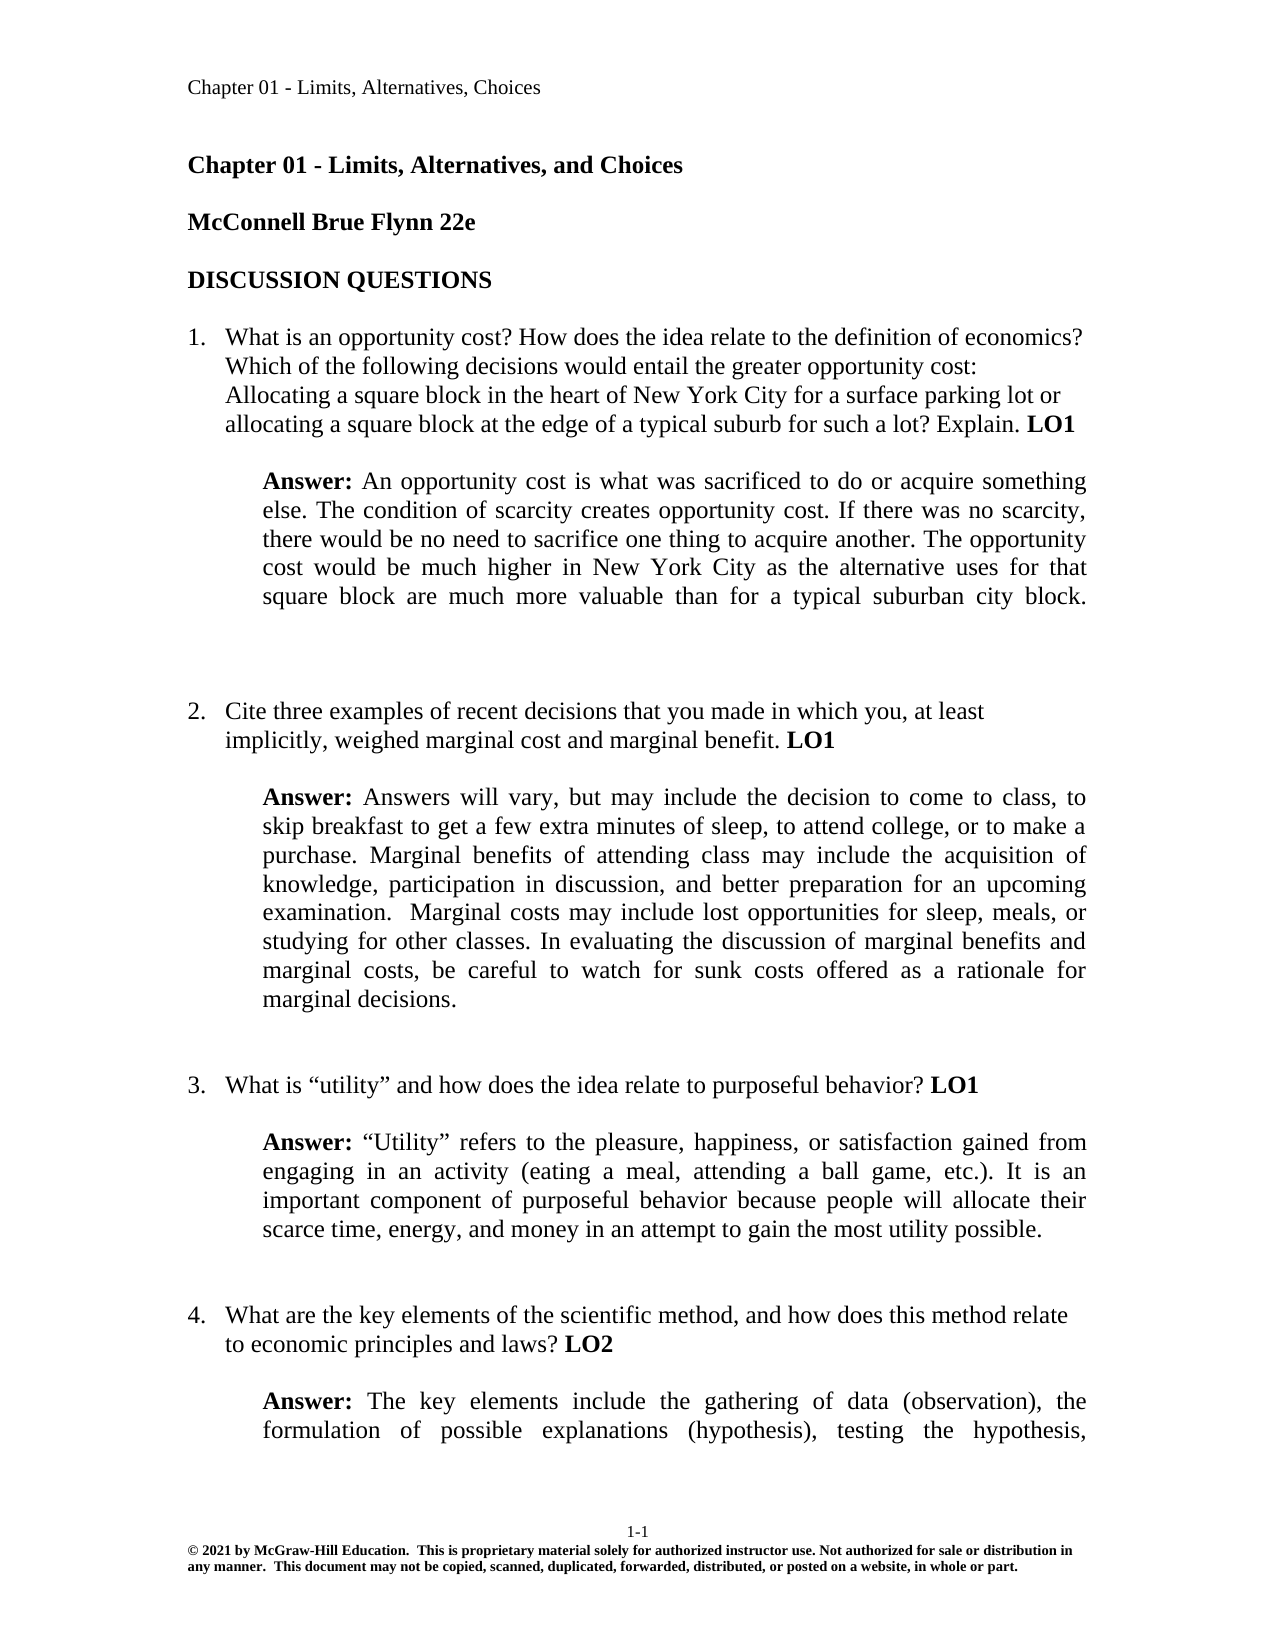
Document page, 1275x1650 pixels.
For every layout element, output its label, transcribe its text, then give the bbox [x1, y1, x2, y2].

text 1. What is an opportunity cost? How does the idea relate to the definition of economics? [187, 322, 1087, 351]
text Chapter 01 - Limits, Alternatives, and Choices [187, 150, 1087, 179]
text 2. Cite three examples of recent decisions that you made in which you, at least implicitly, weighed marginal cost and marginal benefit. LO1 [187, 696, 1087, 754]
text 3. What is “utility” and how does the idea relate to purposeful behavior? LO1 [187, 1070, 1087, 1099]
text Answer: An opportunity cost is what was sacrificed to do or acquire something else. The condition of scarcity creates opportunity cost. If there was no scarcity, there would be no need to sacrifice one thing to acquire another. The opportunity cost would be much higher in New York City as the alternative uses for that square block are much more valuable than for a typical suburban city block. [187, 466, 1087, 639]
text Which of the following decisions would entail the greater opportunity cost: Allocating a square block in the heart of New York City for a surface parking lot or allocating a square block at the edge of a typical suburb for such a lot? Explain. LO1 [225, 351, 1087, 437]
text 4. What are the key elements of the scientific method, and how does this method relate to economic principles and laws? LO2 [187, 1300, 1087, 1357]
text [187, 1386, 1087, 1444]
text DISCUSSION QUESTIONS [187, 265, 1087, 294]
text McConnell Brue Flynn 22e [187, 207, 1087, 236]
text Answer: Answers will vary, but may include the decision to come to class, to skip breakfast to get a few extra minutes of sleep, to attend college, or to make a purchase. Marginal benefits of attending class may include the acquisition of knowledge, participation in discussion, and better preparation for an upcoming examination. Marginal costs may include lost opportunities for sleep, meals, or studying for other classes. In evaluating the discussion of marginal benefits and marginal costs, be careful to watch for sunk costs offered as a rationale for marginal decisions. [187, 782, 1087, 1012]
text Answer: “Utility” refers to the pleasure, happiness, or satisfaction gained from engaging in an activity (eating a meal, attending a ball game, etc.). It is an important component of purposeful behavior because people will allocate their scarce time, energy, and money in an attempt to gain the most utility possible. [262, 1127, 1087, 1242]
